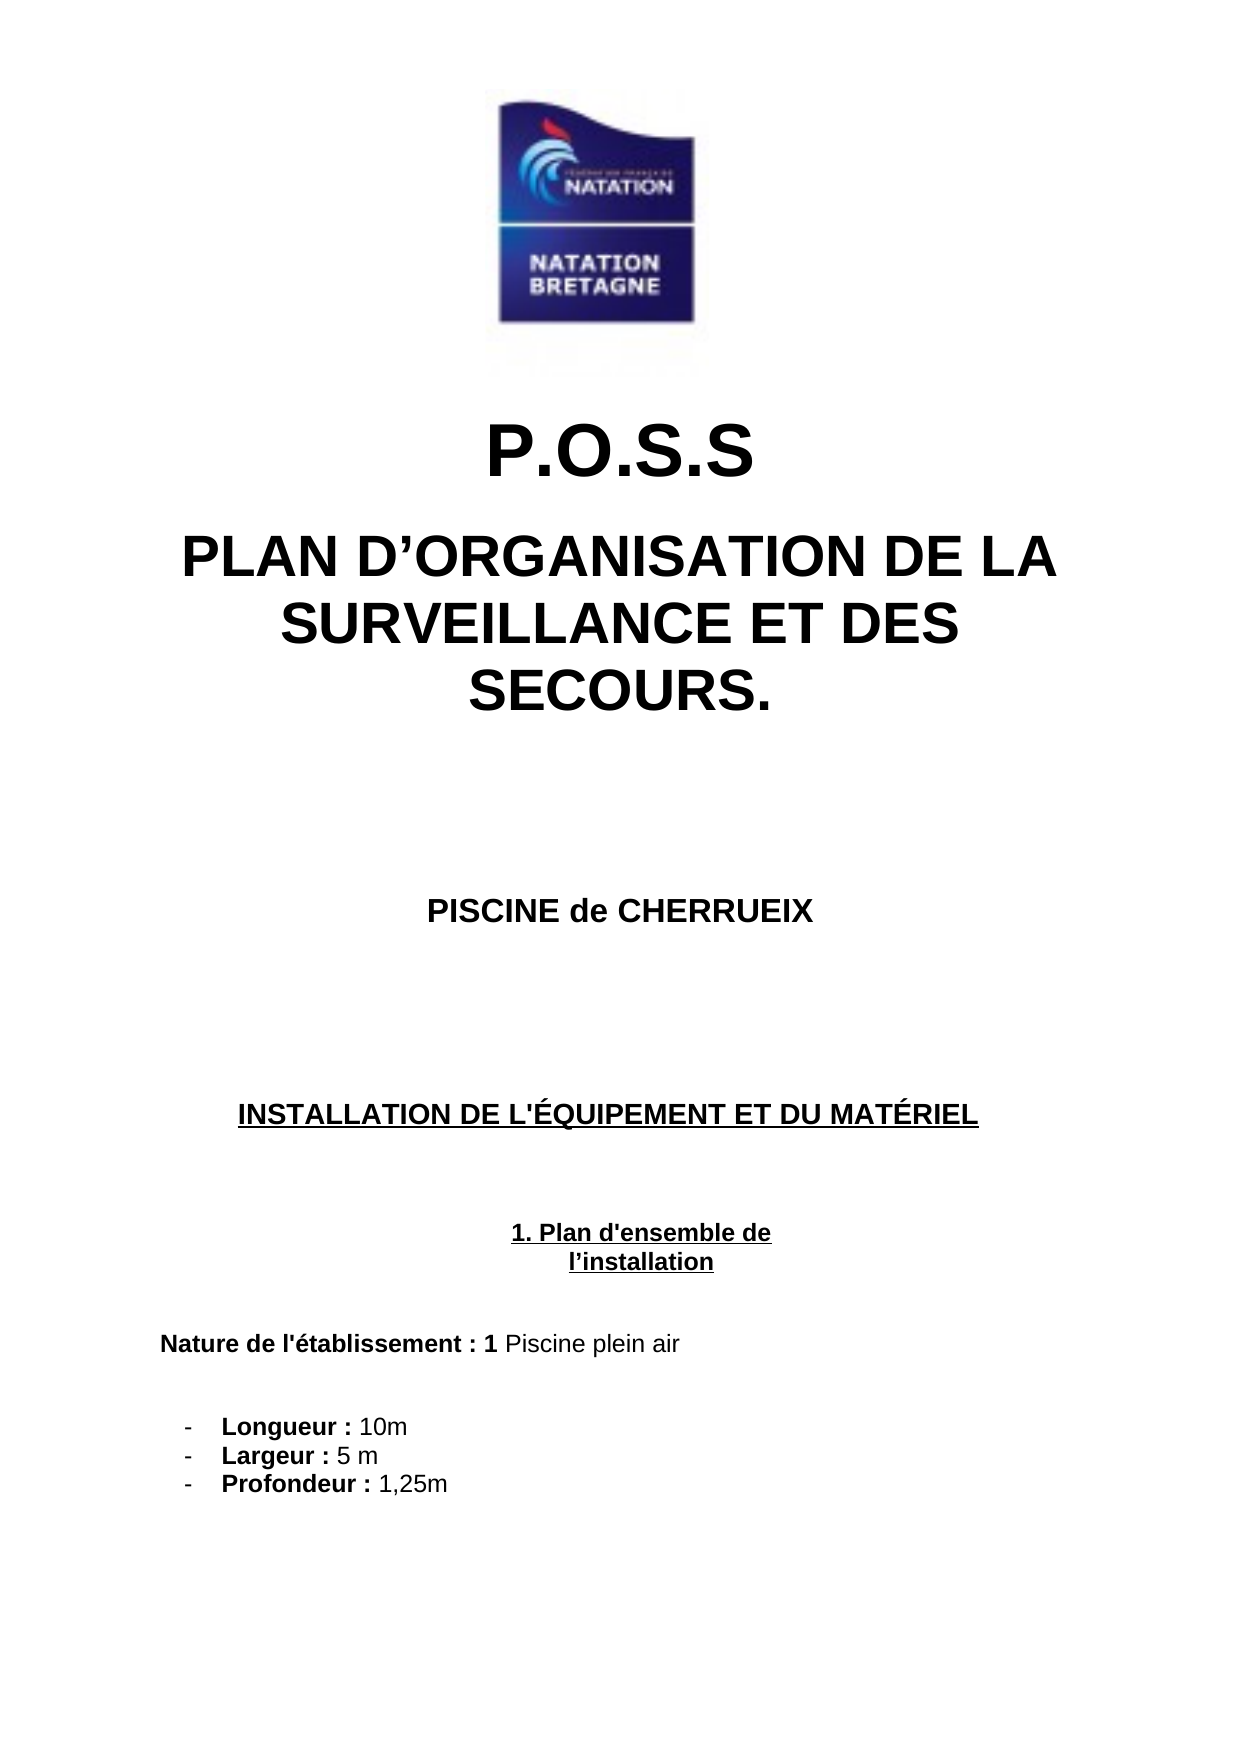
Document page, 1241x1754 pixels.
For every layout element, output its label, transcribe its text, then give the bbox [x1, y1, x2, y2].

text - Largeur : 5 m [184, 1441, 1095, 1469]
text PLAN D’ORGANISATION DE LA SURVEILLANCE ET DES SECOURS. [148, 521, 1093, 723]
text INSTALLATION DE L'ÉQUIPEMENT ET DU MATÉRIEL [238, 1097, 1095, 1131]
text 1. Plan d'ensemble de l’installation [437, 1218, 846, 1275]
picture [485, 89, 710, 377]
text - Profondeur : 1,25m [184, 1469, 1095, 1498]
text Nature de l'établissement : 1 Piscine plein air [160, 1329, 1095, 1358]
text - Longueur : 10m [184, 1412, 1095, 1440]
text P.O.S.S [148, 406, 1093, 493]
text PISCINE de CHERRUEIX [148, 891, 1093, 929]
